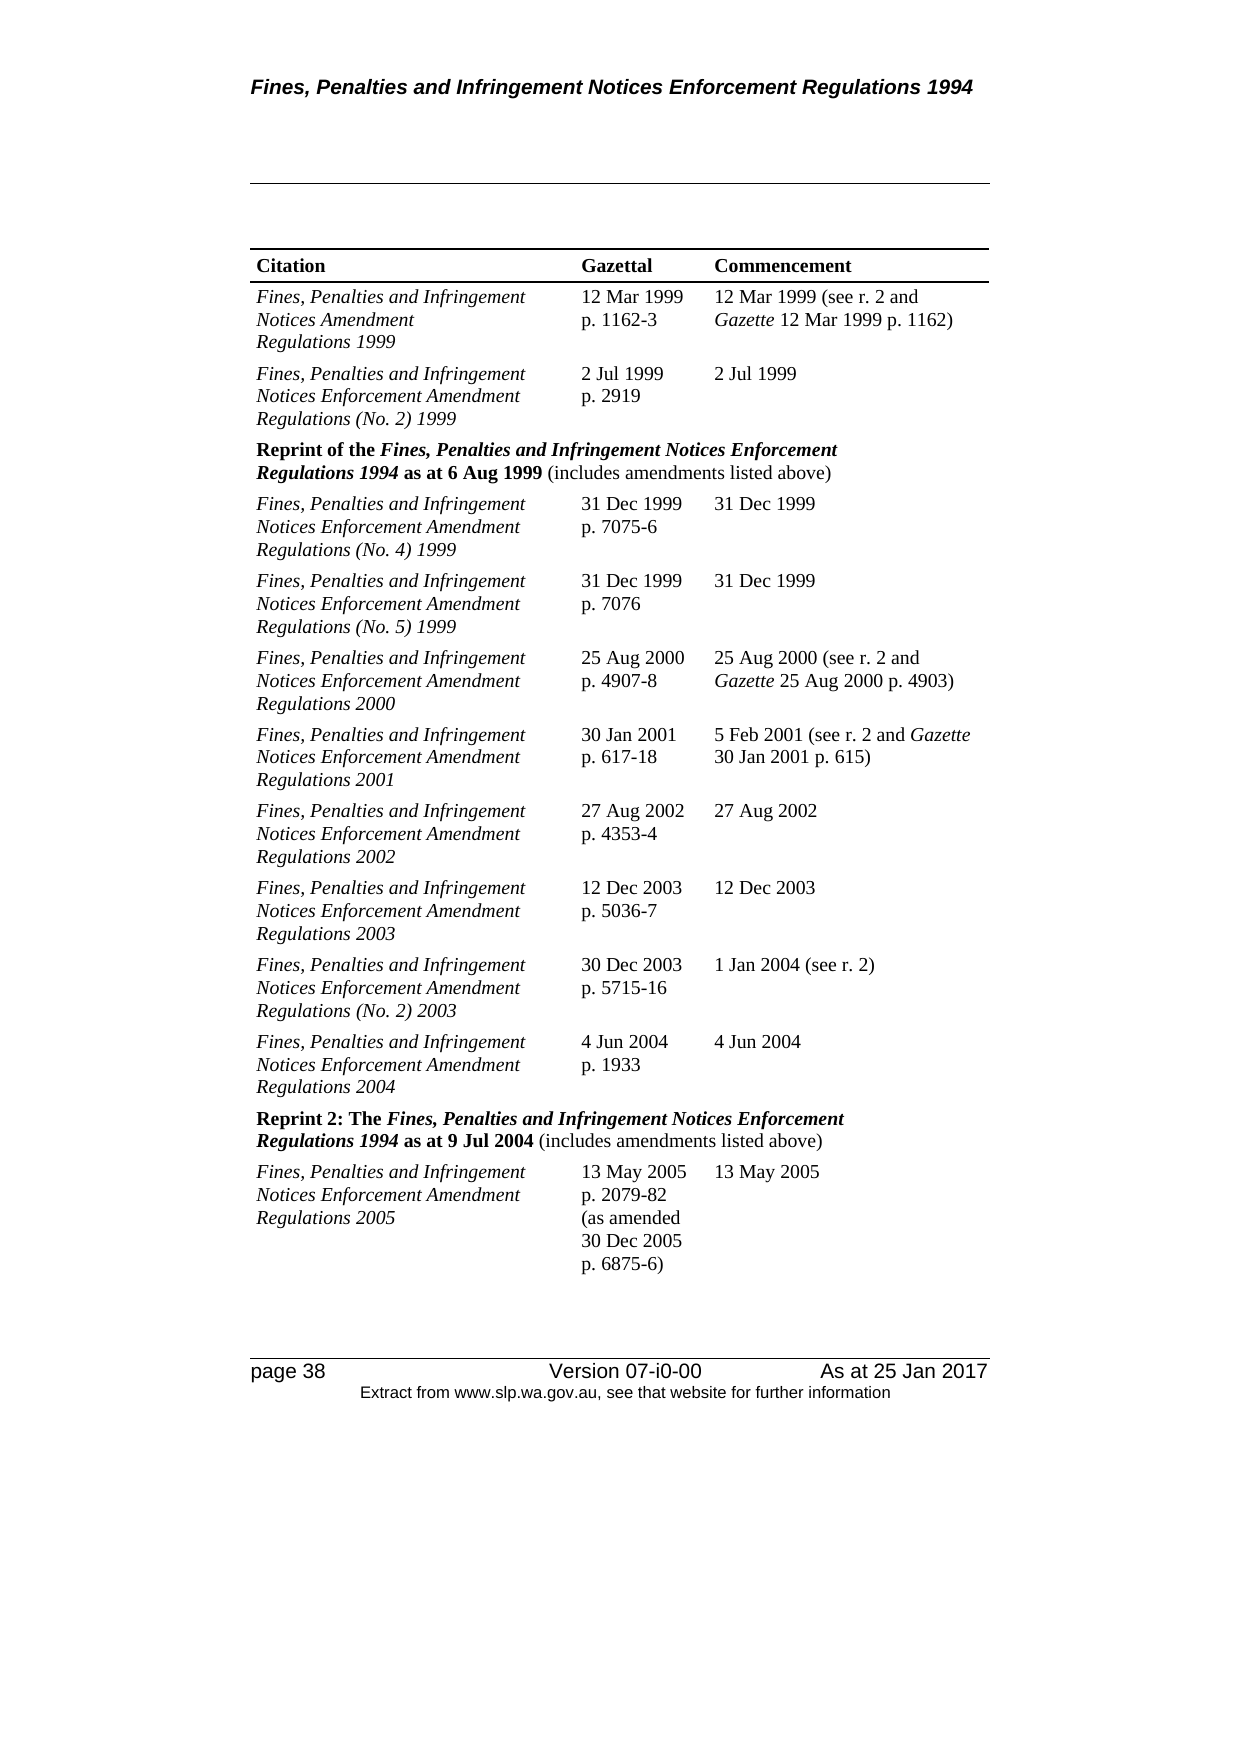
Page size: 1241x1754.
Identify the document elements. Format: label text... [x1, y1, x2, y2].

table_cell Fines, Penalties and Infringement Notices Amendment Regulations 1999 [250, 283, 575, 357]
table_header Commencement [708, 250, 989, 281]
table_cell Fines, Penalties and Infringement Notices Enforcement Amendment Regulations 2001 [250, 719, 575, 795]
table_cell 2 Jul 1999 [708, 358, 989, 434]
table_cell 2 Jul 1999 p. 2919 [575, 358, 708, 434]
table_cell Fines, Penalties and Infringement Notices Enforcement Amendment Regulations (No. 5) 1999 [250, 565, 575, 642]
table_cell Fines, Penalties and Infringement Notices Enforcement Amendment Regulations (No. 4) 1999 [250, 488, 575, 565]
table_cell Reprint of the Fines, Penalties and Infringement Notices Enforcement Regulations 1994 as at 6 Aug 1999 (includes amendments listed above) [250, 434, 989, 488]
table_cell Fines, Penalties and Infringement Notices Enforcement Amendment Regulations 2002 [250, 795, 575, 872]
table_cell Fines, Penalties and Infringement Notices Enforcement Amendment Regulations 2003 [250, 872, 575, 949]
table_cell 4 Jun 2004 p. 1933 [575, 1026, 708, 1102]
table_cell 30 Dec 2003 p. 5715-16 [575, 949, 708, 1026]
table_cell Fines, Penalties and Infringement Notices Enforcement Amendment Regulations (No. 2) 2003 [250, 949, 575, 1026]
table_cell 25 Aug 2000 p. 4907-8 [575, 642, 708, 718]
table_cell Fines, Penalties and Infringement Notices Enforcement Amendment Regulations 2004 [250, 1026, 575, 1102]
table_cell 12 Mar 1999 p. 1162-3 [575, 283, 708, 357]
table_cell 5 Feb 2001 (see r. 2 and Gazette 30 Jan 2001 p. 615) [708, 719, 989, 795]
table_cell 31 Dec 1999 [708, 488, 989, 565]
table_cell 12 Mar 1999 (see r. 2 and Gazette 12 Mar 1999 p. 1162) [708, 283, 989, 357]
table_cell Fines, Penalties and Infringement Notices Enforcement Amendment Regulations (No. 2) 1999 [250, 358, 575, 434]
table_cell 12 Dec 2003 p. 5036-7 [575, 872, 708, 949]
table_cell 27 Aug 2002 [708, 795, 989, 872]
table_cell Fines, Penalties and Infringement Notices Enforcement Amendment Regulations 2005 [250, 1156, 575, 1279]
table_cell 13 May 2005 p. 2079-82 (as amended 30 Dec 2005 p. 6875-6) [575, 1156, 708, 1279]
table_cell 27 Aug 2002 p. 4353-4 [575, 795, 708, 872]
table_cell 30 Jan 2001 p. 617-18 [575, 719, 708, 795]
table_cell 31 Dec 1999 p. 7076 [575, 565, 708, 642]
table_cell 12 Dec 2003 [708, 872, 989, 949]
table_cell 13 May 2005 [708, 1156, 989, 1279]
table_cell 31 Dec 1999 p. 7075-6 [575, 488, 708, 565]
table_cell 31 Dec 1999 [708, 565, 989, 642]
table_cell Reprint 2: The Fines, Penalties and Infringement Notices Enforcement Regulations 1994 as at 9 Jul 2004 (includes amendments listed above) [250, 1103, 989, 1156]
table_cell 1 Jan 2004 (see r. 2) [708, 949, 989, 1026]
table_cell Fines, Penalties and Infringement Notices Enforcement Amendment Regulations 2000 [250, 642, 575, 718]
table_header Gazettal [575, 250, 708, 281]
table_cell 25 Aug 2000 (see r. 2 and Gazette 25 Aug 2000 p. 4903) [708, 642, 989, 718]
table_header Citation [250, 250, 575, 281]
table_cell 4 Jun 2004 [708, 1026, 989, 1102]
